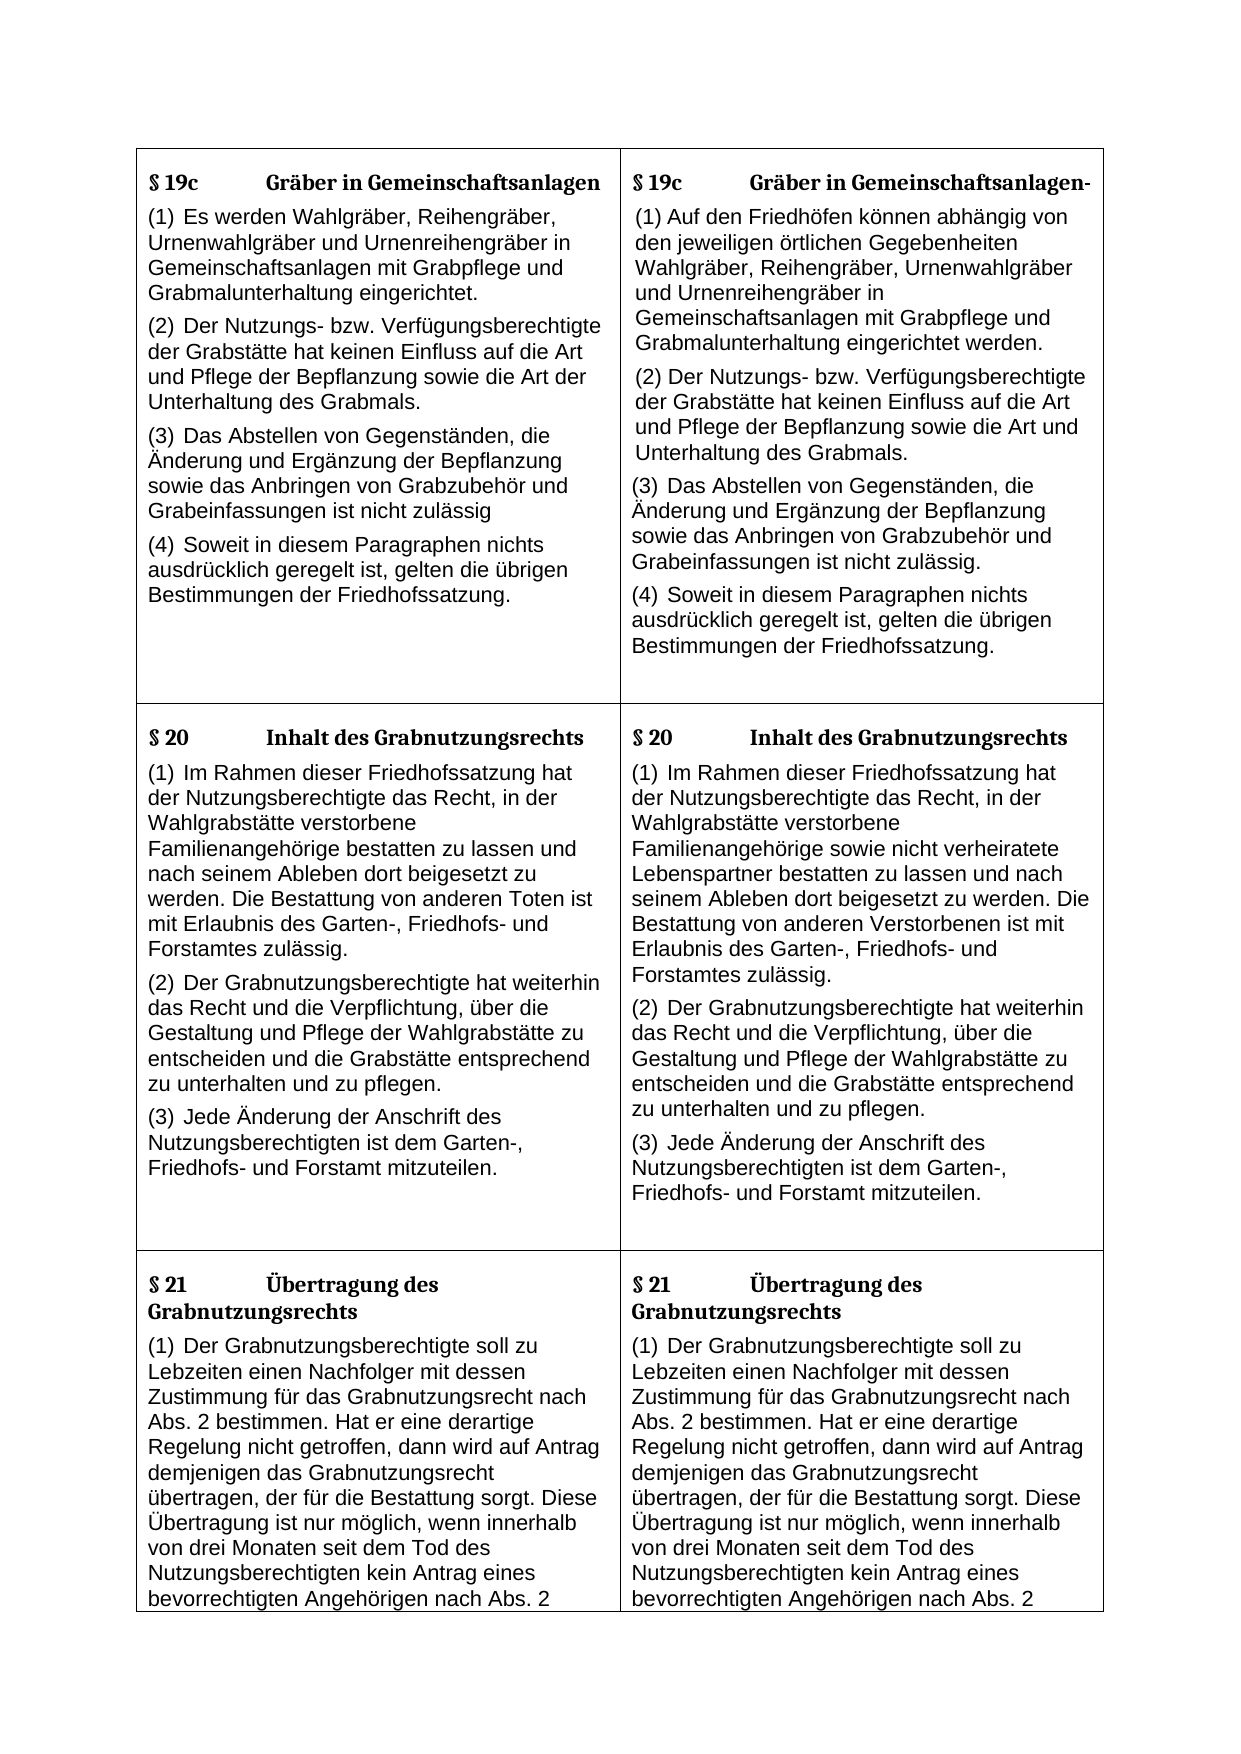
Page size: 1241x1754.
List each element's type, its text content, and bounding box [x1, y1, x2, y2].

table_cell § 19c Gräber in Gemeinschaftsanlagen Auf den Friedhöfen können abhängig von den jeweiligen örtlichen Gegebenheiten Wahlgräber, Reihengräber, Urnenwahlgräber und Urnenreihengräber in Gemeinschaftsanlagen mit Grabpflege und Grabmalunterhaltung eingerichtet werden. (2) Der Nutzungs- bzw. Verfügungsberechtigte der Grabstätte hat keinen Einfluss auf die Art und Pflege der Bepflanzung sowie die Art und Unterhaltung des Grabmals. (3) Das Abstellen von Gegenständen, die Änderung und Ergänzung der Bepflanzung sowie das Anbringen von Grabzubehör und Grabeinfassungen ist nicht zulässig. (4) Soweit in diesem Paragraphen nichts ausdrücklich geregelt ist, gelten die übrigen Bestimmungen der Friedhofssatzung. [621, 149, 1103, 703]
table_cell § 19c Gräber in Gemeinschaftsanlagen Es werden Wahlgräber, Reihengräber, Urnenwahlgräber und Urnenreihengräber in Gemeinschaftsanlagen mit Grabpflege und Grabmalunterhaltung eingerichtet. (2) Der Nutzungs- bzw. Verfügungsberechtigte der Grabstätte hat keinen Einfluss auf die Art und Pflege der Bepflanzung sowie die Art der Unterhaltung des Grabmals. (3) Das Abstellen von Gegenständen, die Änderung und Ergänzung der Bepflanzung sowie das Anbringen von Grabzubehör und Grabeinfassungen ist nicht zulässig (4) Soweit in diesem Paragraphen nichts ausdrücklich geregelt ist, gelten die übrigen Bestimmungen der Friedhofssatzung. [137, 149, 620, 703]
table_cell § 20 Inhalt des Grabnutzungsrechts (1) Im Rahmen dieser Friedhofssatzung hat der Nutzungsberechtigte das Recht, in der Wahlgrabstätte verstorbene Familienangehörige bestatten zu lassen und nach seinem Ableben dort beigesetzt zu werden. Die Bestattung von anderen Toten ist mit Erlaubnis des Garten-, Friedhofs- und Forstamtes zulässig. (2) Der Grabnutzungsberechtigte hat weiterhin das Recht und die Verpflichtung, über die Gestaltung und Pflege der Wahlgrabstätte zu entscheiden und die Grabstätte entsprechend zu unterhalten und zu pflegen. (3) Jede Änderung der Anschrift des Nutzungsberechtigten ist dem Garten-, Friedhofs- und Forstamt mitzuteilen. [137, 704, 620, 1250]
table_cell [137, 1251, 620, 1611]
table_cell § 20 Inhalt des Grabnutzungsrechts (1) Im Rahmen dieser Friedhofssatzung hat der Nutzungsberechtigte das Recht, in der Wahlgrabstätte verstorbene Familienangehörige sowie nicht verheiratete Lebenspartner bestatten zu lassen und nach seinem Ableben dort beigesetzt zu werden. Die Bestattung von anderen Verstorbenen ist mit Erlaubnis des Garten-, Friedhofs- und Forstamtes zulässig. (2) Der Grabnutzungsberechtigte hat weiterhin das Recht und die Verpflichtung, über die Gestaltung und Pflege der Wahlgrabstätte zu entscheiden und die Grabstätte entsprechend zu unterhalten und zu pflegen. (3) Jede Änderung der Anschrift des Nutzungsberechtigten ist dem Garten-, Friedhofs- und Forstamt mitzuteilen. [621, 704, 1103, 1250]
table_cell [621, 1251, 1103, 1611]
